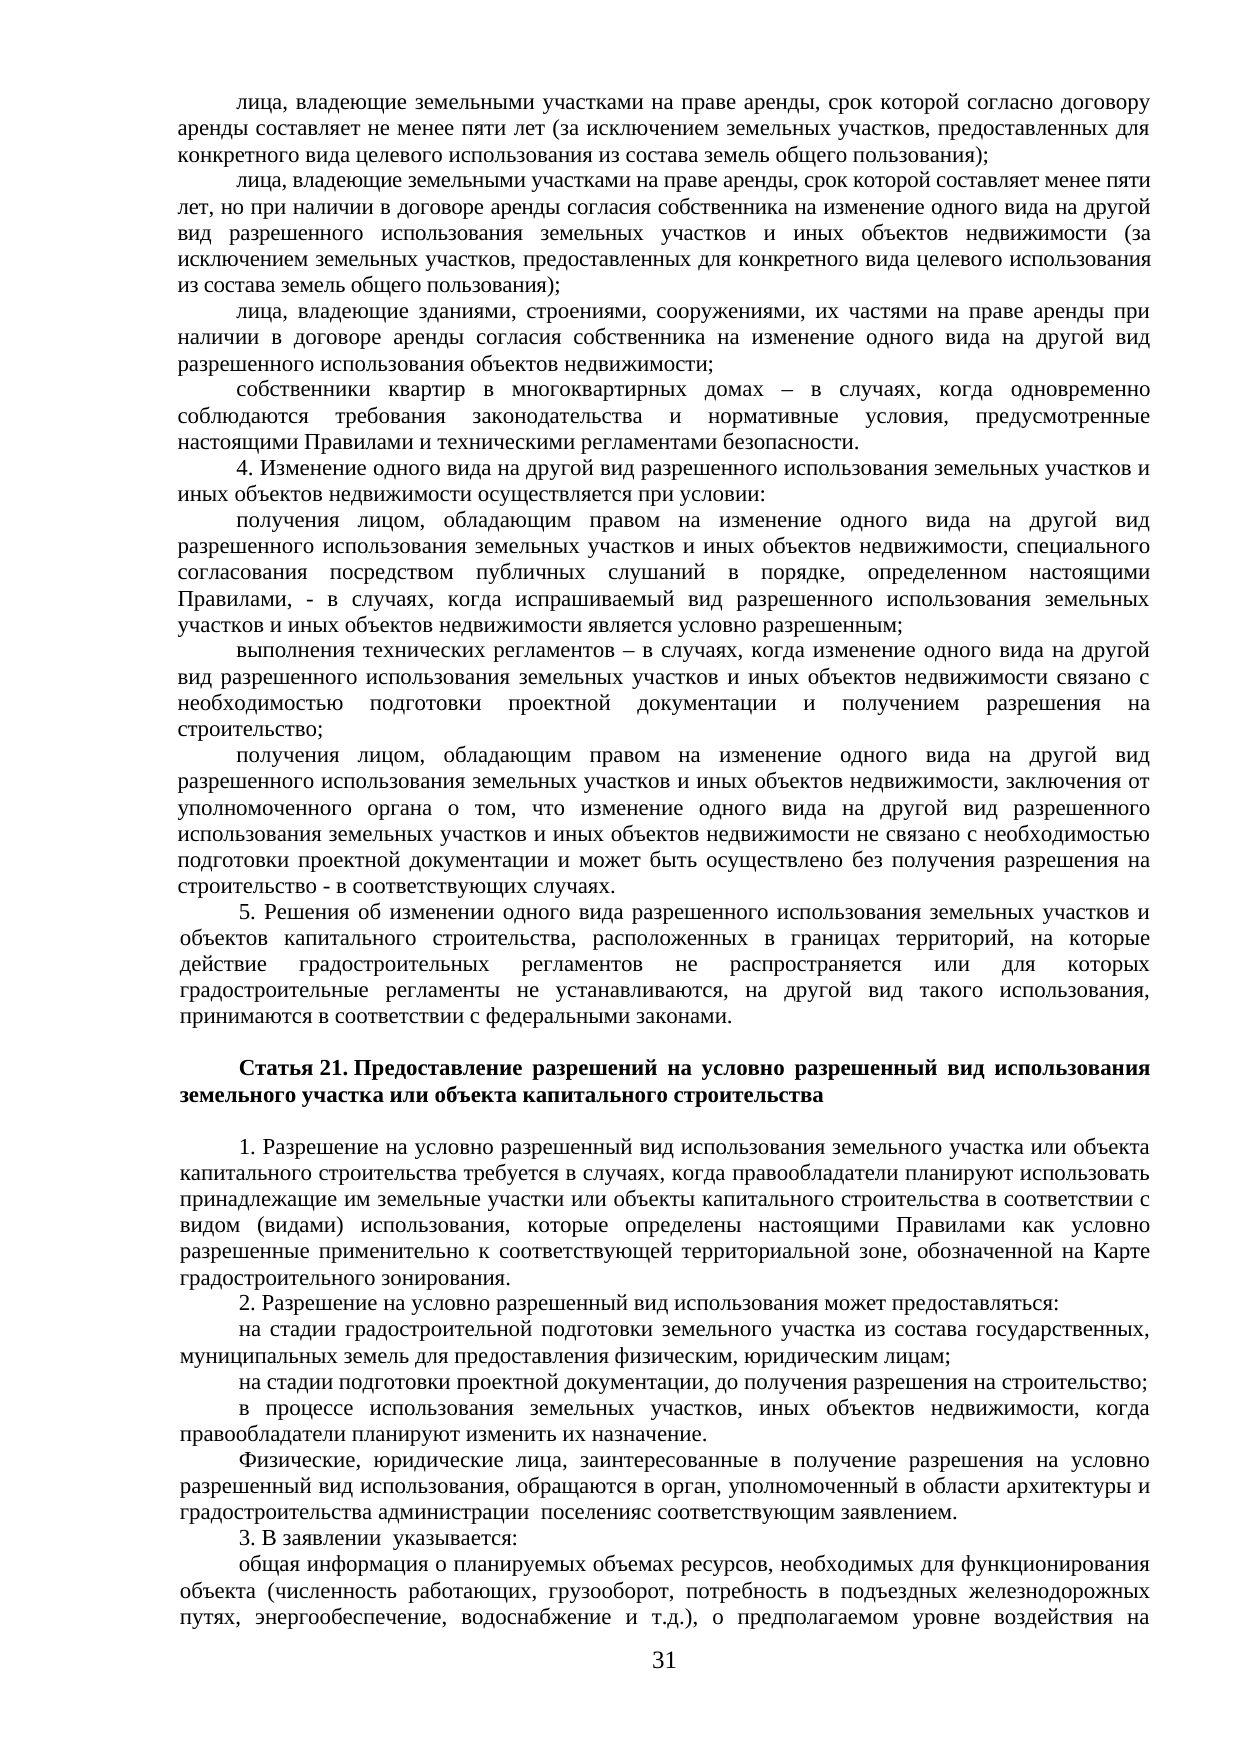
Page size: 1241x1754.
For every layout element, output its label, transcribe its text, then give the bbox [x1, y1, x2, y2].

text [179, 1551, 1152, 1629]
text 4. Изменение одного вида на другой вид разрешенного использования земельных участков и иных объектов недвижимости осуществляется при условии: [177, 454, 1152, 506]
text лица, владеющие земельными участками на праве аренды, срок которой составляет менее пяти лет, но при наличии в договоре аренды согласия собственника на изменение одного вида на другой вид разрешенного использования земельных участков и иных объектов недвижимости (за исключением земельных участков, предоставленных для конкретного вида целевого использования из состава земель общего пользования); [177, 167, 1152, 298]
text 5. Решения об изменении одного вида разрешенного использования земельных участков и объектов капитального строительства, расположенных в границах территорий, на которые действие градостроительных регламентов не распространяется или для которых градостроительные регламенты не устанавливаются, на другой вид такого использования, принимаются в соответствии с федеральными законами. [179, 898, 1152, 1029]
text 2. Разрешение на условно разрешенный вид использования может предоставляться: [179, 1290, 1152, 1316]
text Физические, юридические лица, заинтересованные в получение разрешения на условно разрешенный вид использования, обращаются в орган, уполномоченный в области архитектуры и градостроительства администрации поселенияс соответствующим заявлением. [179, 1446, 1152, 1525]
text 3. В заявлении указывается: [179, 1525, 1152, 1551]
text в процессе использования земельных участков, иных объектов недвижимости, когда правообладатели планируют изменить их назначение. [179, 1394, 1152, 1446]
text выполнения технических регламентов – в случаях, когда изменение одного вида на другой вид разрешенного использования земельных участков и иных объектов недвижимости связано с необходимостью подготовки проектной документации и получением разрешения на строительство; [177, 637, 1152, 742]
text лица, владеющие зданиями, строениями, сооружениями, их частями на праве аренды при наличии в договоре аренды согласия собственника на изменение одного вида на другой вид разрешенного использования объектов недвижимости; [177, 298, 1152, 376]
text собственники квартир в многоквартирных домах – в случаях, когда одновременно соблюдаются требования законодательства и нормативные условия, предусмотренные настоящими Правилами и техническими регламентами безопасности. [177, 376, 1152, 454]
text Статья 21. Предоставление разрешений на условно разрешенный вид использования земельного участка или объекта капитального строительства [179, 1055, 1152, 1107]
text лица, владеющие земельными участками на праве аренды, срок которой согласно договору аренды составляет не менее пяти лет (за исключением земельных участков, предоставленных для конкретного вида целевого использования из состава земель общего пользования); [177, 89, 1152, 167]
text на стадии градостроительной подготовки земельного участка из состава государственных, муниципальных земель для предоставления физическим, юридическим лицам; [179, 1316, 1152, 1368]
text получения лицом, обладающим правом на изменение одного вида на другой вид разрешенного использования земельных участков и иных объектов недвижимости, заключения от уполномоченного органа о том, что изменение одного вида на другой вид разрешенного использования земельных участков и иных объектов недвижимости не связано с необходимостью подготовки проектной документации и может быть осуществлено без получения разрешения на строительство - в соответствующих случаях. [177, 742, 1152, 898]
text 1. Разрешение на условно разрешенный вид использования земельного участка или объекта капитального строительства требуется в случаях, когда правообладатели планируют использовать принадлежащие им земельные участки или объекты капитального строительства в соответствии с видом (видами) использования, которые определены настоящими Правилами как условно разрешенные применительно к соответствующей территориальной зоне, обозначенной на Карте градостроительного зонирования. [179, 1133, 1152, 1290]
text на стадии подготовки проектной документации, до получения разрешения на строительство; [179, 1368, 1152, 1394]
text получения лицом, обладающим правом на изменение одного вида на другой вид разрешенного использования земельных участков и иных объектов недвижимости, специального согласования посредством публичных слушаний в порядке, определенном настоящими Правилами, - в случаях, когда испрашиваемый вид разрешенного использования земельных участков и иных объектов недвижимости является условно разрешенным; [177, 506, 1152, 637]
